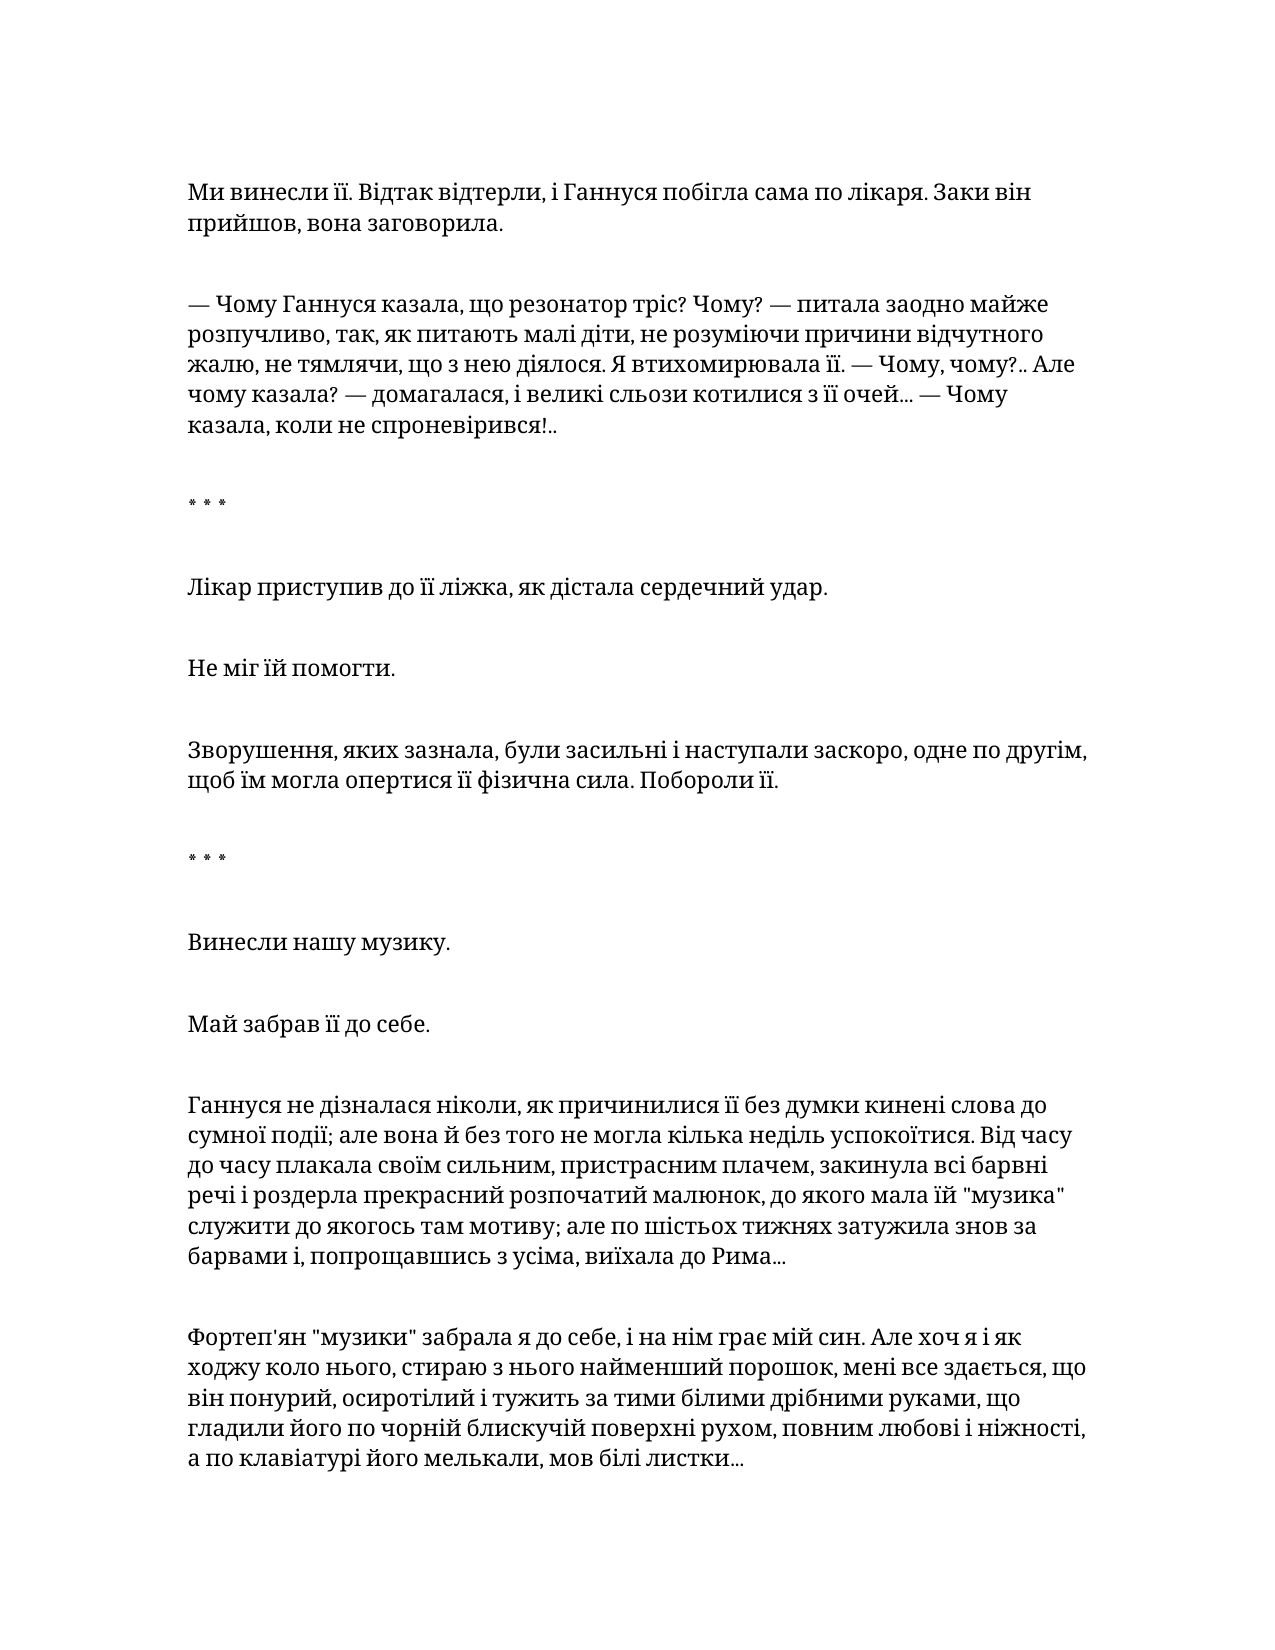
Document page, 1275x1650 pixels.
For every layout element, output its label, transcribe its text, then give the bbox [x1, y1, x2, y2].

text * * * [187, 463, 1087, 520]
text Не міг їй помогти. [187, 626, 1087, 683]
text * * * [187, 819, 1087, 875]
text Ганнуся не дізналася ніколи, як причинилися її без думки кинені слова до сумної події; але вона й без того не могла кілька неділь успокоїтися. Від часу до часу плакала своїм сильним, пристрасним плачем, закинула всі барвні речі і роздерла прекрасний розпочатий малюнок, до якого мала їй "музика" служити до якогось там мотиву; але по шістьох тижнях затужила знов за барвами і, попрощавшись з усіма, виїхала до Рима... [187, 1062, 1087, 1270]
text Ми винесли її. Відтак відтерли, і Ганнуся побігла сама по лікаря. Заки він прийшов, вона заговорила. [187, 150, 1087, 237]
text Зворушення, яких зазнала, були засильні і наступали заскоро, одне по другім, щоб їм могла опертися її фізична сила. Побороли її. [187, 707, 1087, 794]
text Фортеп'ян "музики" забрала я до себе, і на нім грає мій син. Але хоч я і як ходжу коло нього, стираю з нього найменший порошок, мені все здається, що він понурий, осиротілий і тужить за тими білими дрібними руками, що гладили його по чорній блискучій поверхні рухом, повним любові і ніжності, а по клавіатурі його мелькали, мов білі листки... [187, 1295, 1087, 1472]
text Май забрав її до себе. [187, 981, 1087, 1038]
text Лікар приступив до її ліжка, як дістала сердечний удар. [187, 545, 1087, 601]
text — Чому Ганнуся казала, що резонатор тріс? Чому? — питала заодно майже розпучливо, так, як питають малі діти, не розуміючи причини відчутного жалю, не тямлячи, що з нею діялося. Я втихомирювала її. — Чому, чому?.. Але чому казала? — домагалася, і великі сльози котилися з її очей... — Чому казала, коли не спроневірився!.. [187, 261, 1087, 439]
text Винесли нашу музику. [187, 900, 1087, 957]
